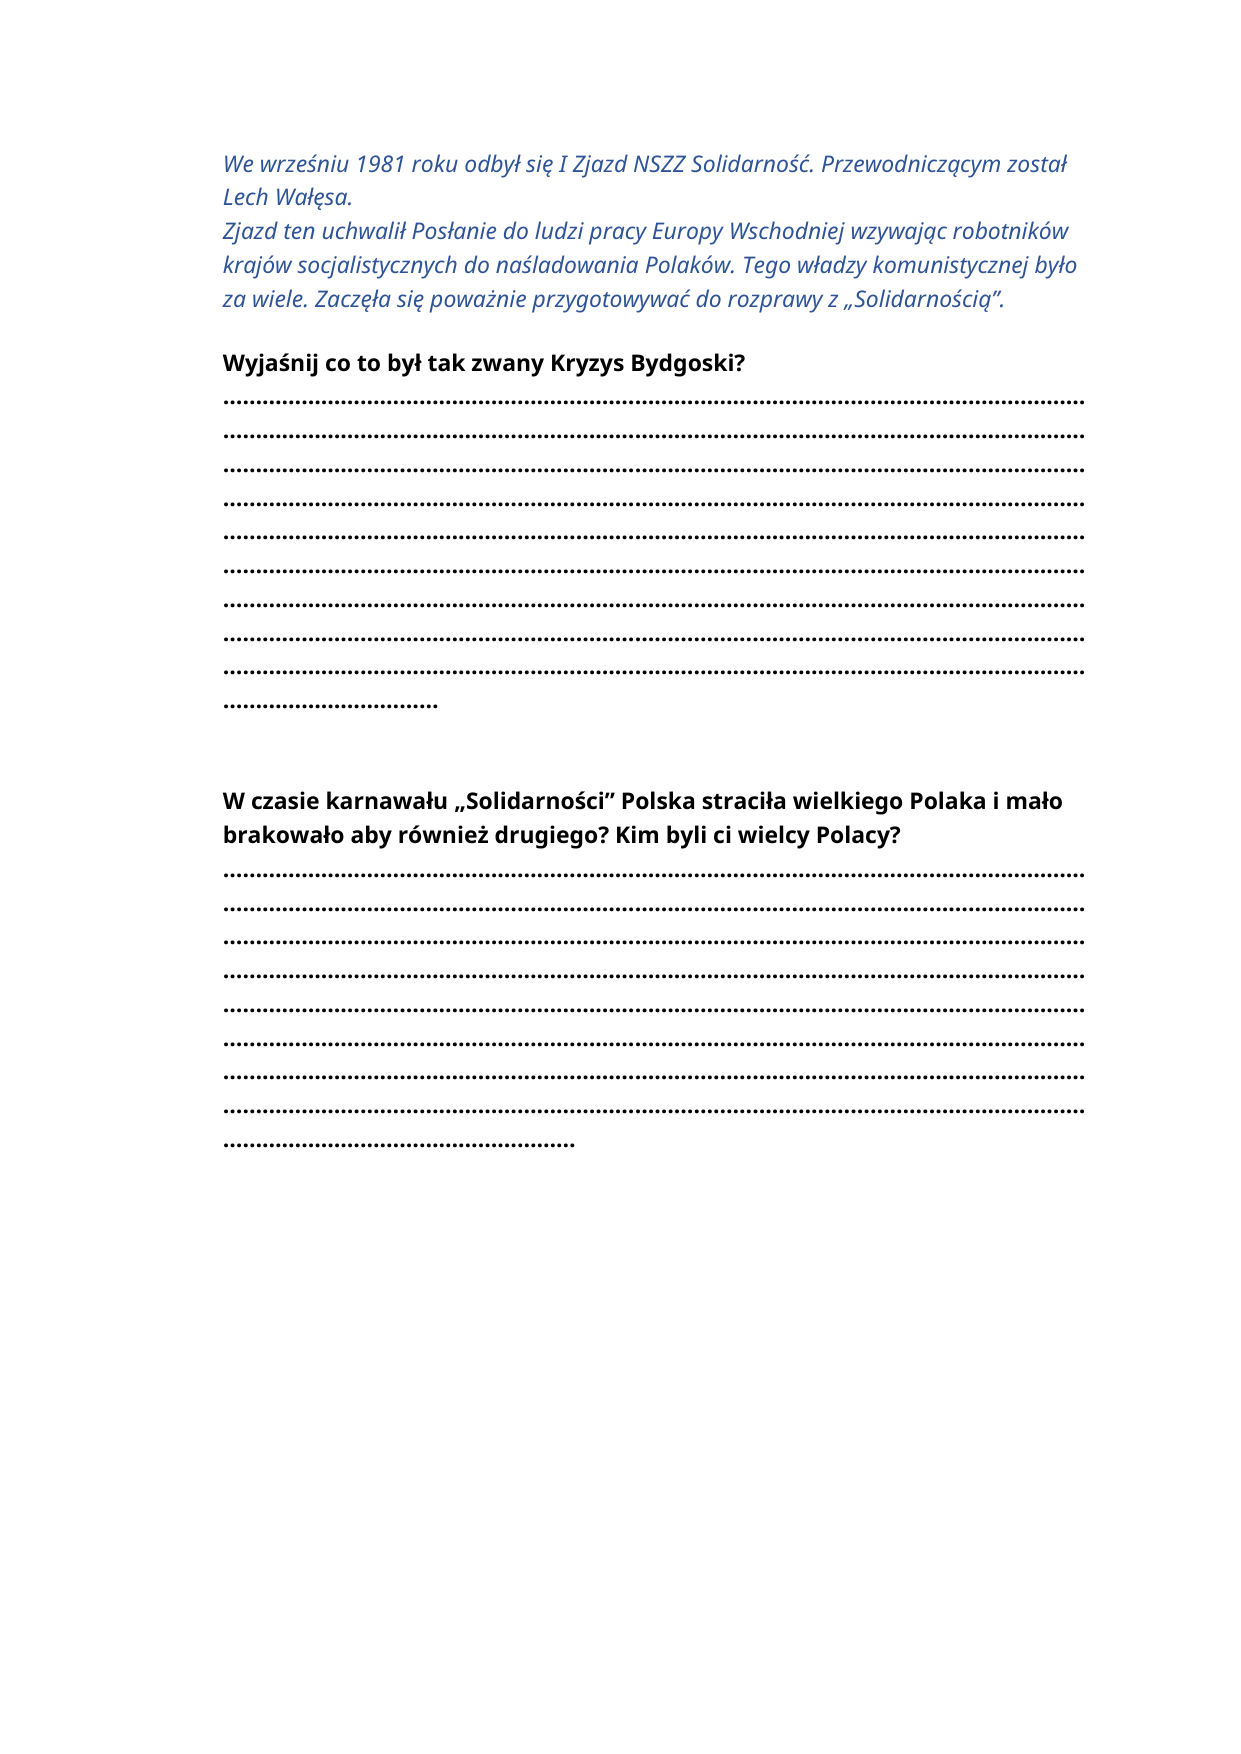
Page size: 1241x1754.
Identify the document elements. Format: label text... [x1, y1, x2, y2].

list Zjazd ten uchwalił Posłanie do ludzi pracy Europy Wschodniej wzywając robotników krajów socjalistycznych do naśladowania Polaków. Tego władzy komunistycznej było za wiele. Zaczęła się poważnie przygotowywać do rozprawy z „Solidarnością”. [223, 215, 1093, 314]
list Wyjaśnij co to był tak zwany Kryzys Bydgoski? …………………………………………………………………………………………………………………………………………………………………………………………………………………………………………………………………………………………………………………………………………………………………………………………………………………………………………………………………………………………………………………………………………………………………………………………………………………………………………………………………………………………………………………………………………………………………………………………………………………………………………………………………………………………………………………………………………………………………………………………………………………………………………………………………………………………………………………………… [223, 347, 1093, 715]
list W czasie karnawału „Solidarności” Polska straciła wielkiego Polaka i mało brakowało aby również drugiego? Kim byli ci wielcy Polacy? ………………………………………………………………………………………………………………………………………………………………………………………………………………………………………………………………………………………………………………………………………………………………………………………………………………………………………………………………………………………………………………………………………………………………………………………………………………………………………………………………………………………………………………………………………………………………………………………………………………………………………………………………………………………………………………………………………………………………………………………………………………………… [223, 785, 1093, 1154]
list We wrześniu 1981 roku odbył się I Zjazd NSZZ Solidarność. Przewodniczącym został Lech Wałęsa. [223, 148, 1093, 213]
